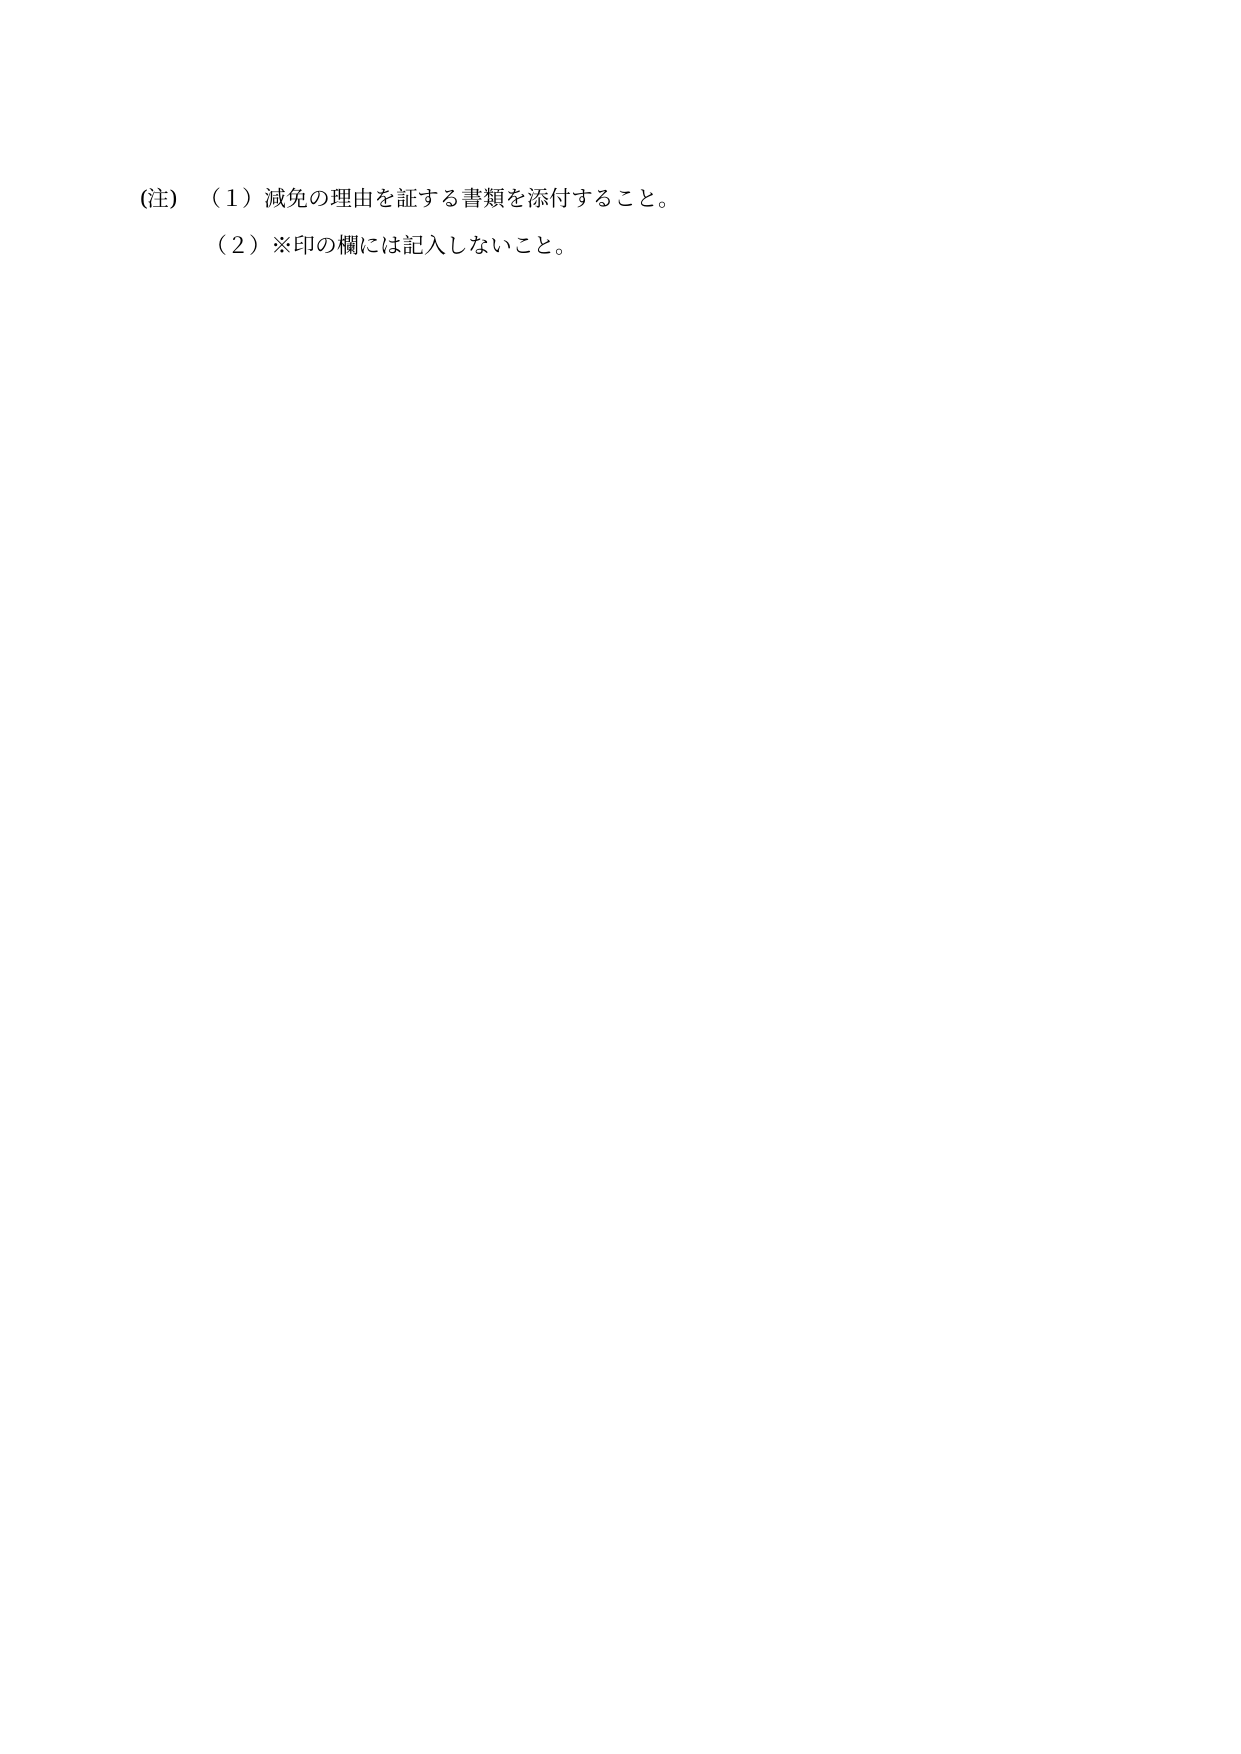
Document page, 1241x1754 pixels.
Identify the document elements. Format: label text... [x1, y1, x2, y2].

text (注) （１）減免の理由を証する書類を添付すること。 [118, 179, 1122, 214]
text （２）※印の欄には記入しないこと。 [118, 226, 1122, 261]
